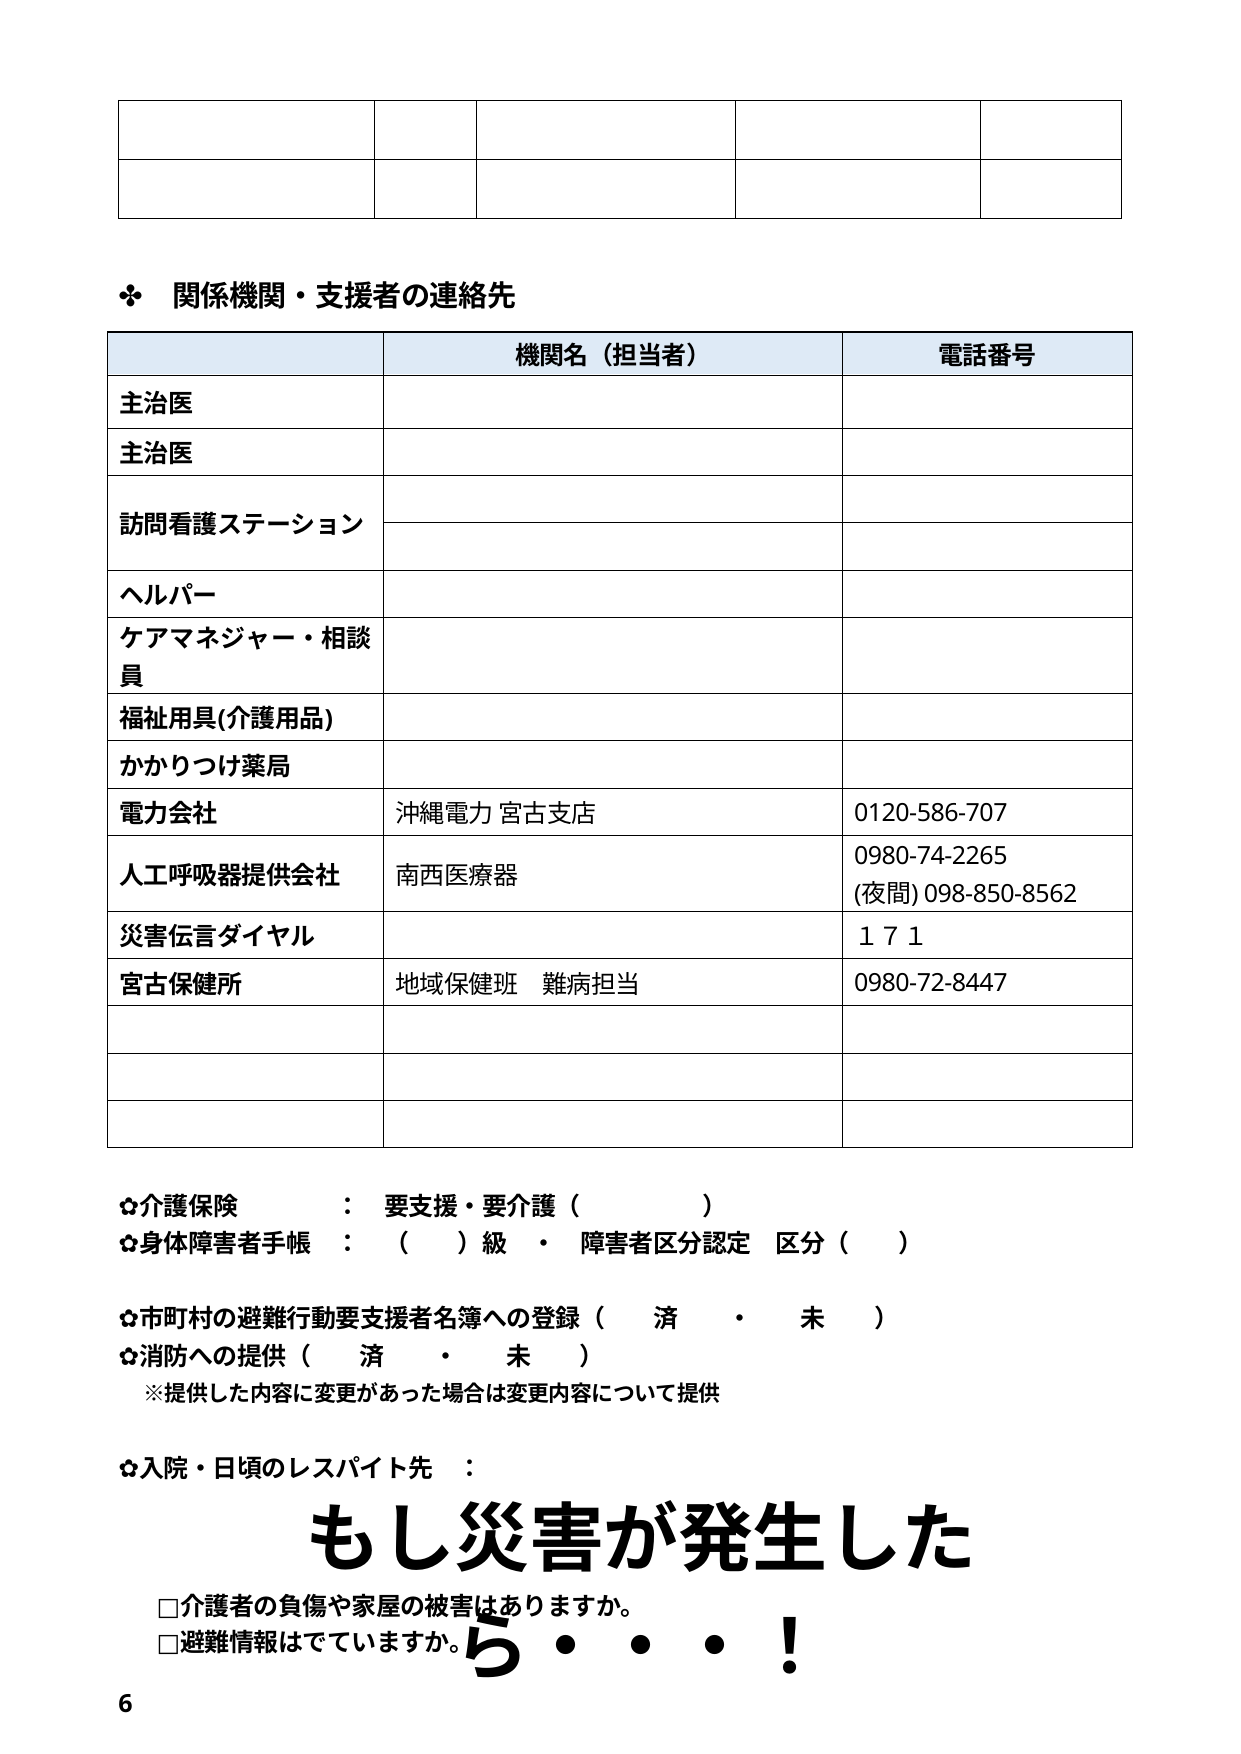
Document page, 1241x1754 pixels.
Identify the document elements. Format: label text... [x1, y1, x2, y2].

table_cell [119, 160, 374, 218]
table_cell 0980-72-8447 [843, 959, 1132, 1005]
table_cell [375, 160, 476, 218]
table_cell かかりつけ薬局 [108, 741, 383, 787]
table_cell [843, 429, 1132, 475]
table_cell 人工呼吸器提供会社 [108, 836, 383, 911]
table_cell 訪問看護ステーション [108, 476, 383, 569]
table_cell 主治医 [108, 429, 383, 475]
table_cell [384, 912, 842, 958]
table_cell [384, 429, 842, 475]
table_cell 電力会社 [108, 789, 383, 835]
table_cell [384, 476, 842, 522]
table_cell [384, 1006, 842, 1053]
table_cell [119, 101, 374, 159]
table_cell 福祉用具(介護用品) [108, 694, 383, 740]
table_cell 沖縄電力 宮古支店 [384, 789, 842, 835]
table_cell [477, 160, 735, 218]
table_cell [384, 741, 842, 787]
table_header 電話番号 [843, 333, 1132, 374]
table_cell [108, 1006, 383, 1053]
table_cell [843, 694, 1132, 740]
table_cell [843, 741, 1132, 787]
table_cell [384, 376, 842, 428]
table_cell [384, 1101, 842, 1147]
table_cell 災害伝言ダイヤル [108, 912, 383, 958]
table_cell [843, 376, 1132, 428]
table_cell 地域保健班 難病担当 [384, 959, 842, 1005]
table_cell [843, 1054, 1132, 1100]
table_cell 主治医 [108, 376, 383, 428]
table_cell [384, 694, 842, 740]
text ※提供した内容に変更があった場合は変更内容について提供 [118, 1373, 1122, 1411]
table_cell [384, 523, 842, 569]
table_cell [843, 1006, 1132, 1053]
table_cell 南西医療器 [384, 836, 842, 911]
table_cell ケアマネジャー・相談員 [108, 618, 383, 693]
text ✿市町村の避難行動要支援者名簿への登録（ 済 ・ 未 ） [118, 1298, 1122, 1336]
table_cell [108, 1101, 383, 1147]
table_header [108, 333, 383, 374]
text ✿消防への提供（ 済 ・ 未 ） [118, 1336, 1122, 1373]
table_cell [843, 1101, 1132, 1147]
table_cell [981, 160, 1121, 218]
table_cell [843, 571, 1132, 617]
table_cell 0980-74-2265 (夜間) 098-850-8562 [843, 836, 1132, 911]
text ✤ 関係機関・支援者の連絡先 [118, 256, 1122, 331]
table_cell [843, 476, 1132, 522]
table_cell １７１ [843, 912, 1132, 958]
table_cell 0120‐586‐707 [843, 789, 1132, 835]
table_cell 宮古保健所 [108, 959, 383, 1005]
text ✿介護保険 ： 要支援・要介護（ ） [118, 1186, 1122, 1223]
table_cell [843, 523, 1132, 569]
table_cell [375, 101, 476, 159]
table_cell [384, 1054, 842, 1100]
table_cell ヘルパー [108, 571, 383, 617]
table_cell [981, 101, 1121, 159]
table_cell [477, 101, 735, 159]
text ✿入院・日頃のレスパイト先 ： [118, 1448, 1122, 1486]
text ✿身体障害者手帳 ： （ ）級 ・ 障害者区分認定 区分（ ） [118, 1223, 1122, 1261]
table_cell [843, 618, 1132, 693]
table_cell [736, 101, 980, 159]
table_cell [108, 1054, 383, 1100]
table_cell [384, 571, 842, 617]
table_header 機関名（担当者） [384, 333, 842, 374]
table_cell [736, 160, 980, 218]
table_cell [384, 618, 842, 693]
